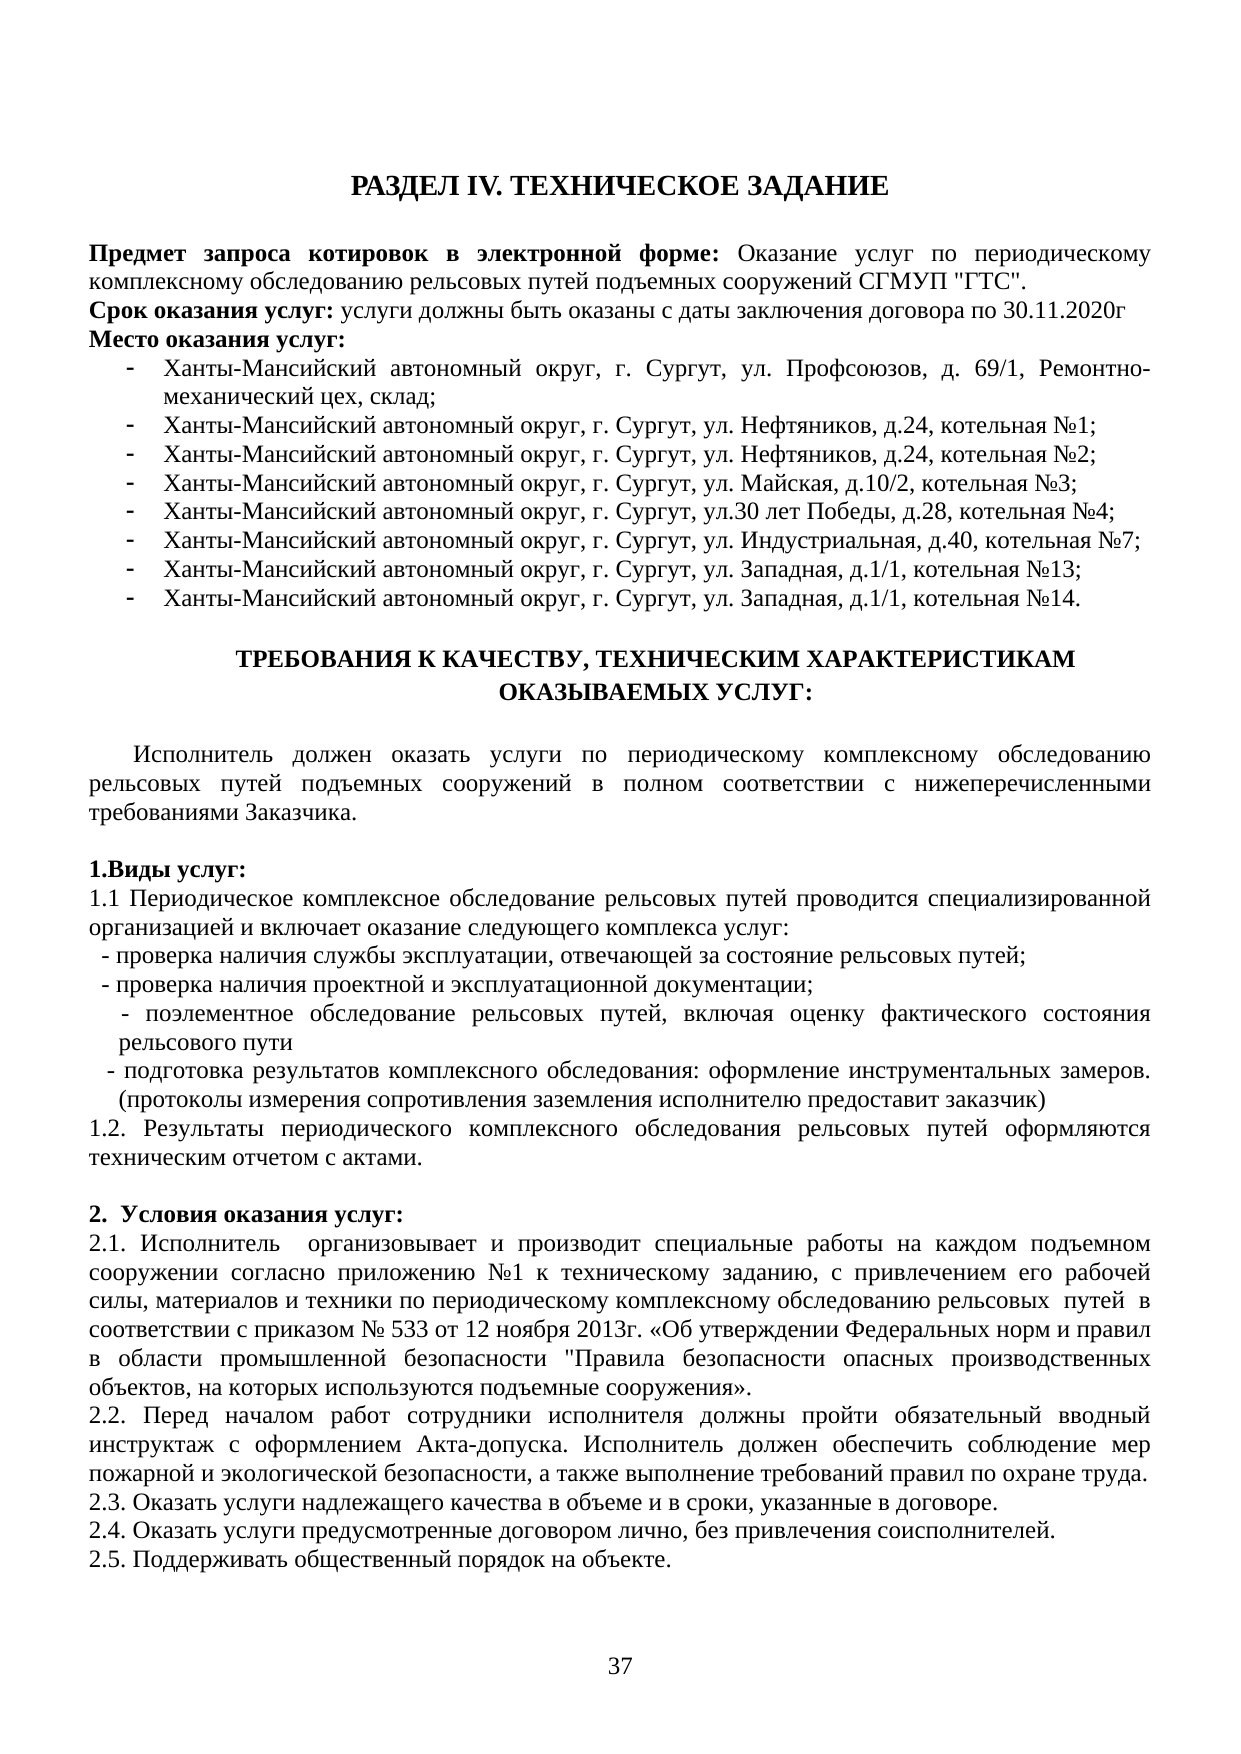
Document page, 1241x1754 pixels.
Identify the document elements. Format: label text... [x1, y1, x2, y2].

list Ханты-Мансийский автономный округ, г. Сургут, ул. Индустриальная, д.40, котельная №7; [126, 525, 1152, 554]
list Ханты-Мансийский автономный округ, г. Сургут, ул. Майская, д.10/2, котельная №3; [126, 468, 1152, 496]
text 2.4. Оказать услуги предусмотренные договором лично, без привлечения соисполнителей. [89, 1515, 1152, 1544]
text 2. Условия оказания услуг: [89, 1199, 1152, 1228]
text - проверка наличия службы эксплуатации, отвечающей за состояние рельсовых путей; [89, 940, 1152, 969]
list Ханты-Мансийский автономный округ, г. Сургут, ул. Профсоюзов, д. 69/1, Ремонтно-механический цех, склад; [126, 353, 1152, 410]
text 2.5. Поддерживать общественный порядок на объекте. [89, 1544, 1152, 1573]
text - проверка наличия проектной и эксплуатационной документации; [89, 969, 1152, 998]
text 2.2. Перед началом работ сотрудники исполнителя должны пройти обязательный вводный инструктаж с оформлением Акта-допуска. Исполнитель должен обеспечить соблюдение мер пожарной и экологической безопасности, а также выполнение требований правил по охране труда. [89, 1400, 1152, 1487]
text 1.2. Результаты периодического комплексного обследования рельсовых путей оформляются техническим отчетом с актами. [89, 1113, 1152, 1170]
list Ханты-Мансийский автономный округ, г. Сургут, ул. Западная, д.1/1, котельная №13; [126, 554, 1152, 583]
text - поэлементное обследование рельсовых путей, включая оценку фактического состояния рельсового пути [89, 998, 1152, 1055]
text Срок оказания услуг: услуги должны быть оказаны с даты заключения договора по 30.11.2020г [89, 295, 1152, 324]
text 2.3. Оказать услуги надлежащего качества в объеме и в сроки, указанные в договоре. [89, 1487, 1152, 1515]
list Ханты-Мансийский автономный округ, г. Сургут, ул. Западная, д.1/1, котельная №14. [126, 583, 1152, 611]
text 1.Виды услуг: [89, 854, 1152, 883]
list Ханты-Мансийский автономный округ, г. Сургут, ул. Нефтяников, д.24, котельная №1; [126, 410, 1152, 439]
list Ханты-Мансийский автономный округ, г. Сургут, ул. Нефтяников, д.24, котельная №2; [126, 439, 1152, 468]
text - подготовка результатов комплексного обследования: оформление инструментальных замеров. (протоколы измерения сопротивления заземления исполнителю предоставит заказчик) [89, 1055, 1152, 1113]
text Исполнитель должен оказать услуги по периодическому комплексному обследованию рельсовых путей подъемных сооружений в полном соответствии с нижеперечисленными требованиями Заказчика. [89, 739, 1152, 825]
text ТРЕБОВАНИЯ К КАЧЕСТВУ, ТЕХНИЧЕСКИМ ХАРАКТЕРИСТИКАМ [89, 644, 1167, 673]
text 1.1 Периодическое комплексное обследование рельсовых путей проводится специализированной организацией и включает оказание следующего комплекса услуг: [89, 883, 1152, 940]
text Место оказания услуг: [89, 324, 1152, 353]
list Ханты-Мансийский автономный округ, г. Сургут, ул.30 лет Победы, д.28, котельная №4; [126, 496, 1152, 525]
text Предмет запроса котировок в электронной форме: Оказание услуг по периодическому комплексному обследованию рельсовых путей подъемных сооружений СГМУП "ГТС". [89, 238, 1152, 295]
subtitle РАЗДЕЛ IV. ТЕХНИЧЕСКОЕ ЗАДАНИЕ [89, 168, 1152, 202]
text 2.1. Исполнитель организовывает и производит специальные работы на каждом подъемном сооружении согласно приложению №1 к техническому заданию, с привлечением его рабочей силы, материалов и техники по периодическому комплексному обследованию рельсовых путей в соответствии с приказом № 533 от 12 ноября 2013г. «Об утверждении Федеральных норм и правил в области промышленной безопасности "Правила безопасности опасных производственных объектов, на которых используются подъемные сооружения». [89, 1228, 1152, 1400]
text ОКАЗЫВАЕМЫХ УСЛУГ: [89, 677, 1167, 706]
